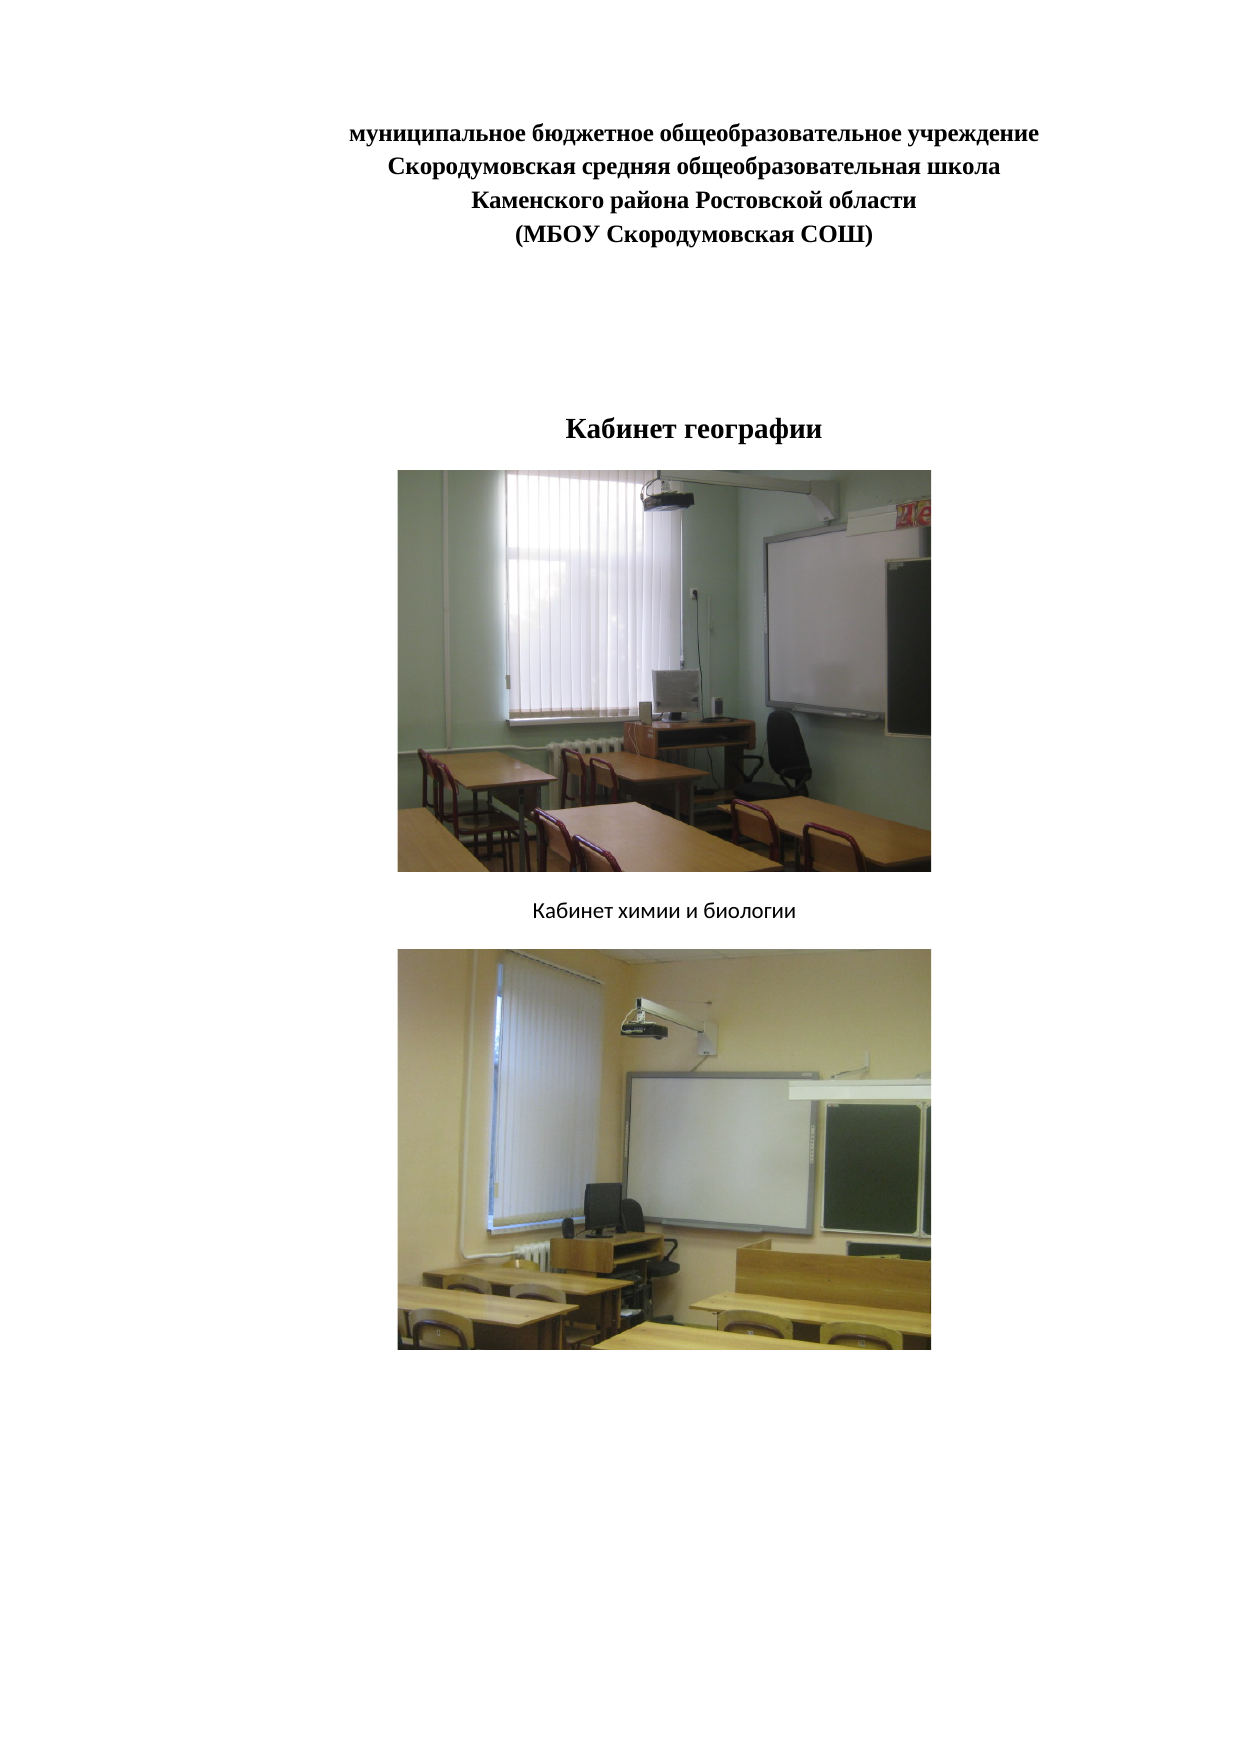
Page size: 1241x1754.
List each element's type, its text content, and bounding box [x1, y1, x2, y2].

picture [397, 949, 932, 1350]
text Каменского района Ростовской области [177, 185, 1152, 214]
text муниципальное бюджетное общеобразовательное учреждение [177, 118, 1152, 147]
text Скородумовская средняя общеобразовательная школа [177, 151, 1152, 180]
text Кабинет химии и биологии [177, 896, 1152, 924]
text (МБОУ Скородумовская СОШ) [177, 219, 1152, 248]
picture [397, 470, 932, 872]
text Кабинет географии [177, 411, 1152, 445]
